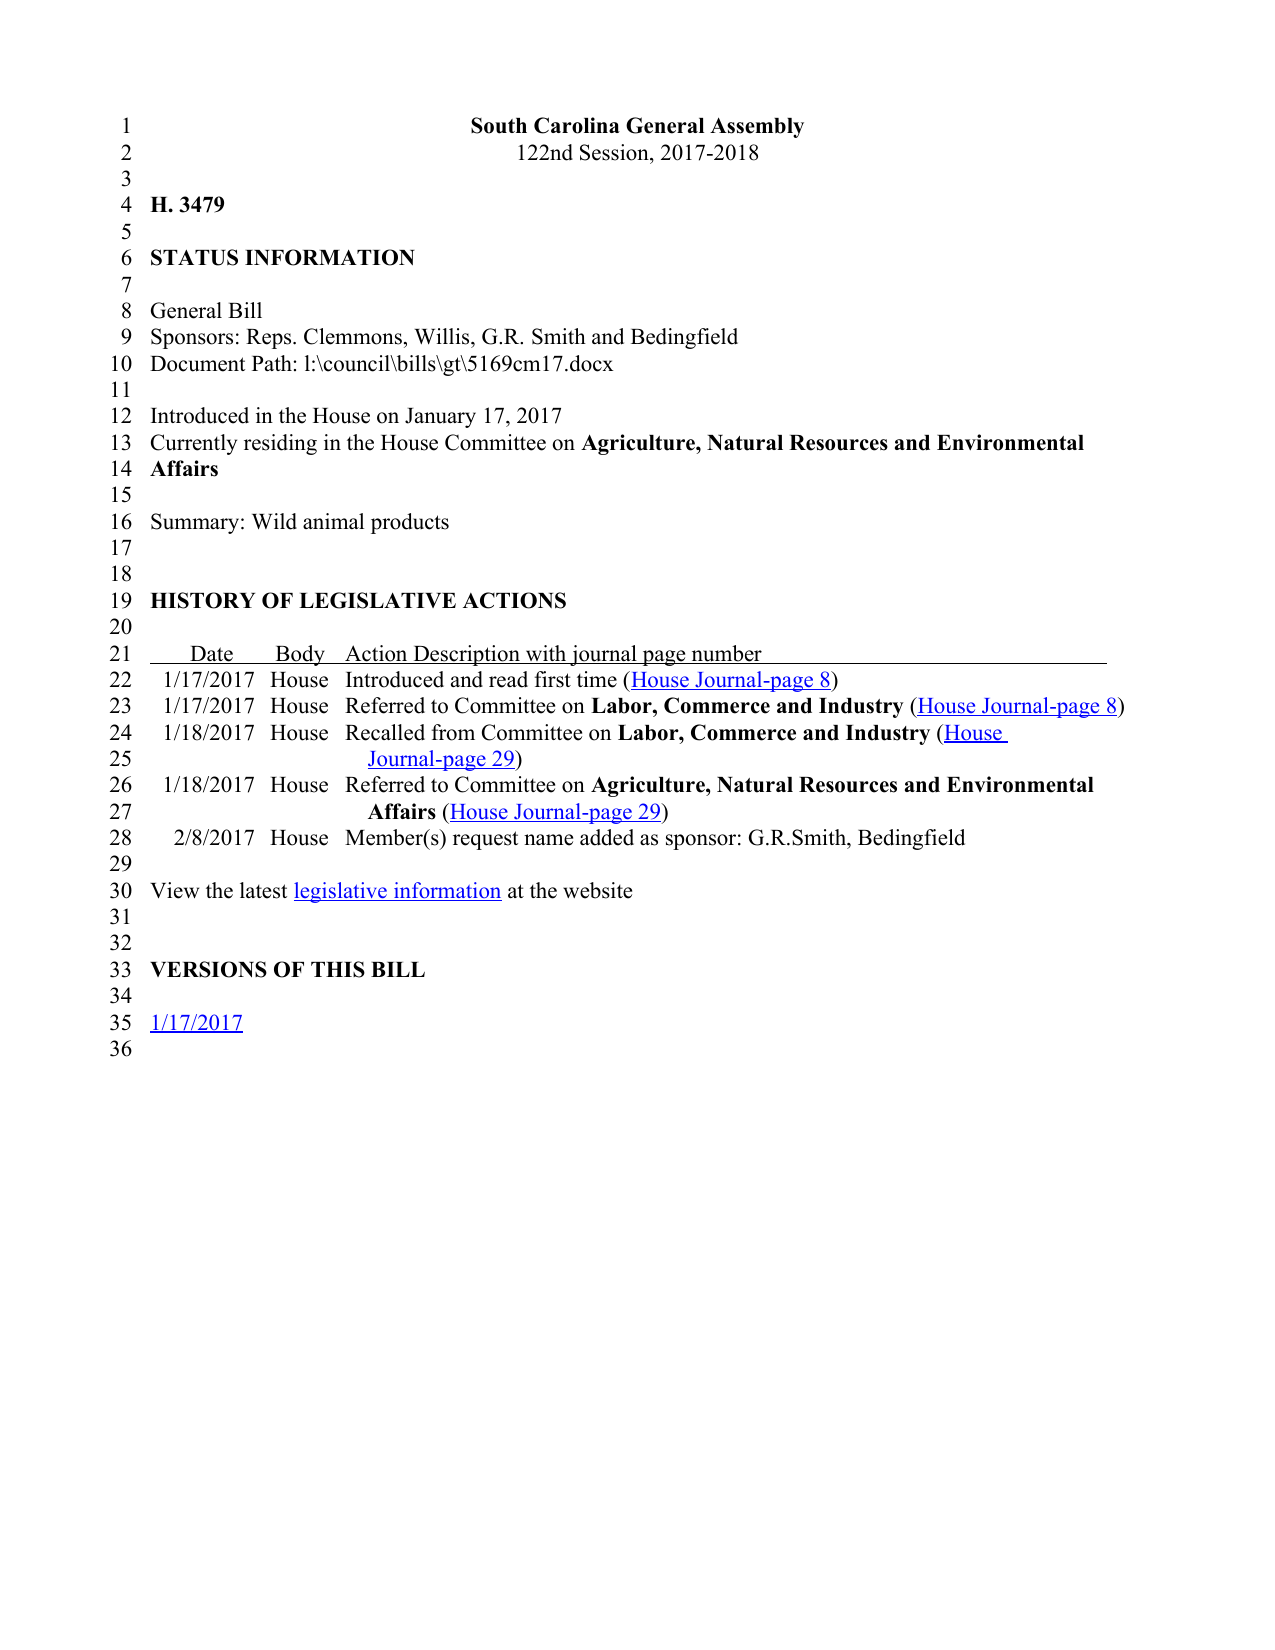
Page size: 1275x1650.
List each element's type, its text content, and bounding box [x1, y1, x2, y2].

text Document Path: l:\council\bills\gt\5169cm17.docx [150, 350, 1125, 376]
text Sponsors: Reps. Clemmons, Willis, G.R. Smith and Bedingfield [150, 323, 1125, 350]
text View the latest legislative information at the website [150, 877, 1125, 903]
text VERSIONS OF THIS BILL [150, 956, 1125, 982]
text South Carolina General Assembly [150, 112, 1125, 139]
text STATUS INFORMATION [150, 244, 1125, 271]
text HISTORY OF LEGISLATIVE ACTIONS [150, 587, 1125, 613]
text Summary: Wild animal products [150, 508, 1125, 534]
text Currently residing in the House Committee on Agriculture, Natural Resources and Environmental Affairs [150, 429, 1125, 481]
text 1/17/2017 House Introduced and read first time (House Journal-page 8) [150, 666, 1125, 692]
text 1/18/2017 House Recalled from Committee on Labor, Commerce and Industry (House Journal-page 29) [150, 719, 1125, 771]
text 1/17/2017 House Referred to Committee on Labor, Commerce and Industry (House Journal-page 8) [150, 692, 1125, 719]
text 2/8/2017 House Member(s) request name added as sponsor: G.R.Smith, Bedingfield [150, 824, 1125, 850]
text H. 3479 [150, 192, 1125, 218]
text General Bill [150, 297, 1125, 323]
text 1/18/2017 House Referred to Committee on Agriculture, Natural Resources and Environmental Affairs (House Journal-page 29) [150, 771, 1125, 824]
text 1/17/2017 [150, 1008, 1125, 1035]
text Date Body Action Description with journal page number [150, 639, 1125, 666]
text Introduced in the House on January 17, 2017 [150, 402, 1125, 429]
text 122nd Session, 2017-2018 [150, 139, 1125, 165]
